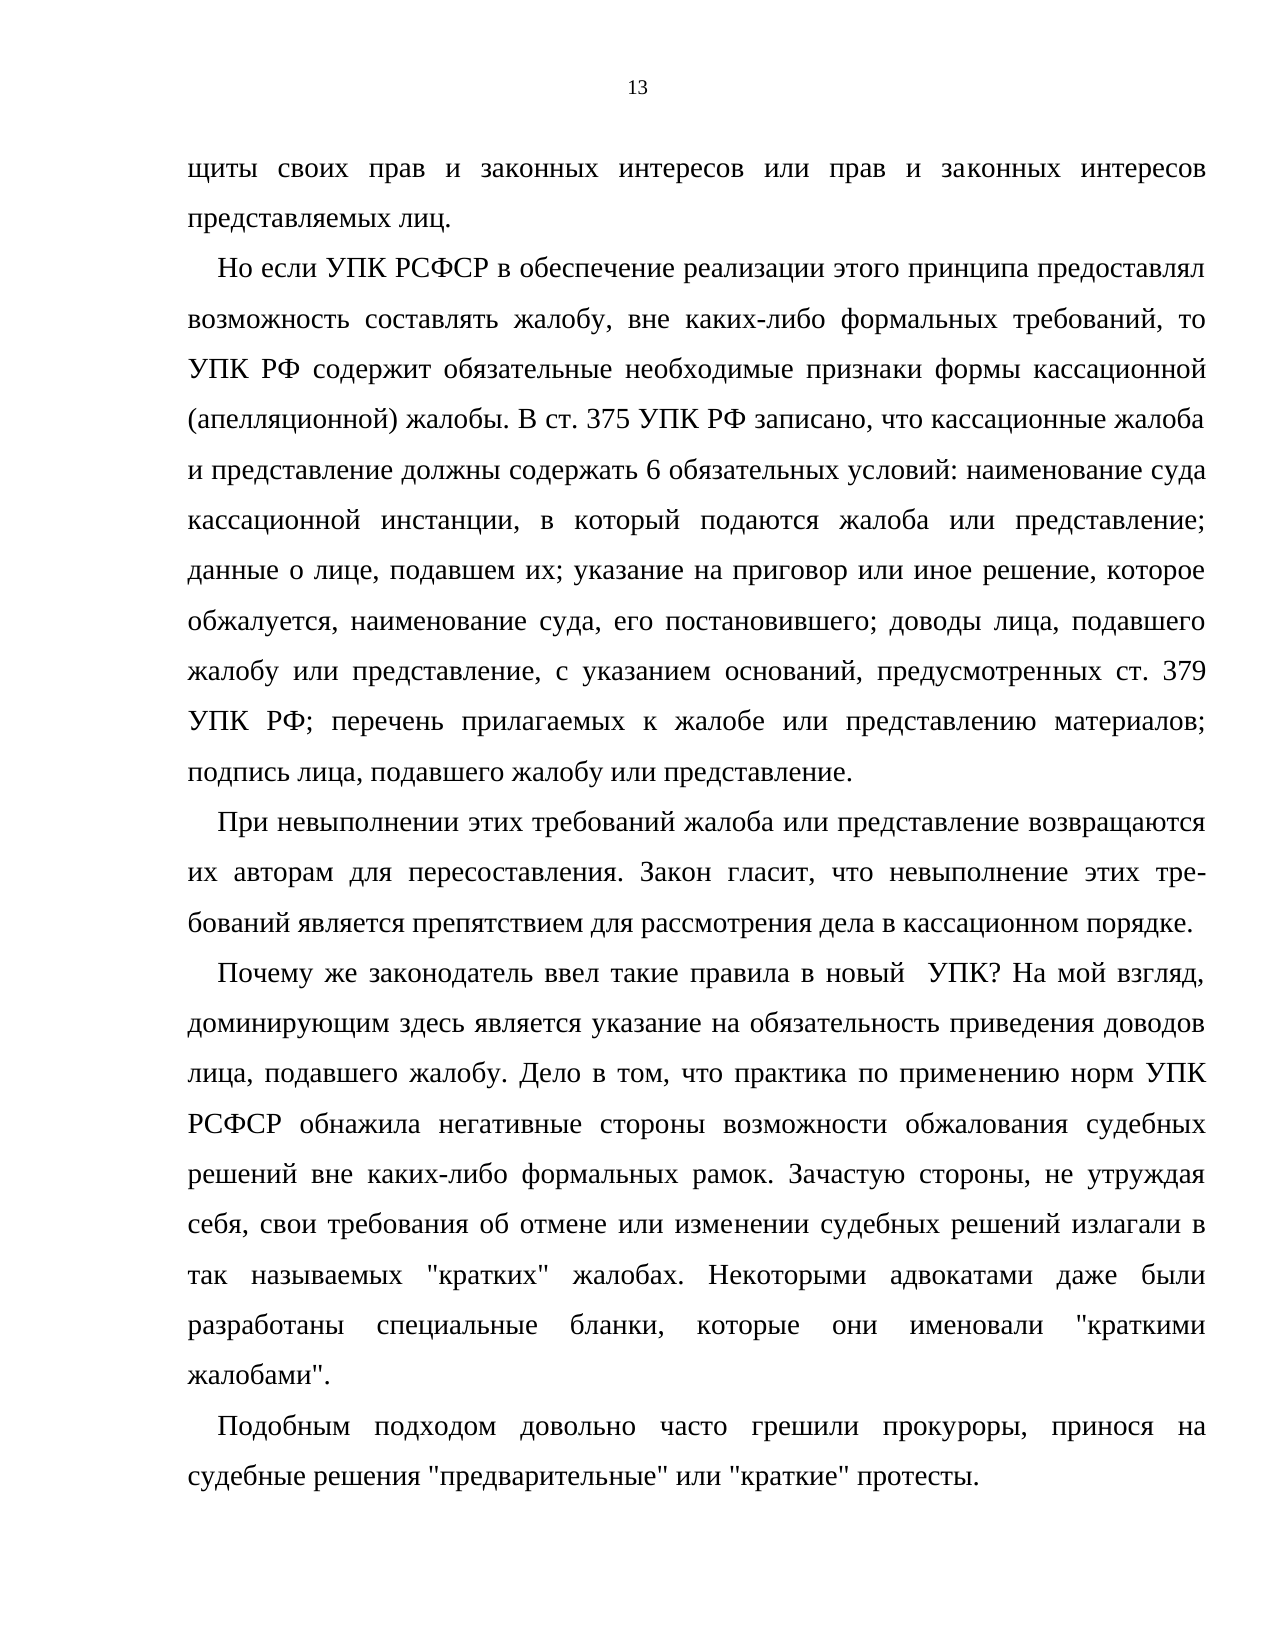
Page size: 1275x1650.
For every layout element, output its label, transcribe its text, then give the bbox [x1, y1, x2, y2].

text При невыполнении этих требований жалоба или представление возвращаются их авторам для пересоставления. Закон гласит, что невыполнение этих требований является препятствием для рассмотрения дела в кассационном порядке. [187, 804, 1206, 938]
text Подобным подходом довольно часто грешили прокуроры, принося на судебные решения "предварительные" или "краткие" протесты. [187, 1408, 1206, 1492]
text Но если УПК РСФСР в обеспечение реализации этого принципа предоставлял возможность составлять жалобу, вне каких-либо формальных требований, то УПК РФ содержит обязательные необходимые признаки формы кассационной (апелляционной) жалобы. В ст. 375 УПК РФ записано, что кассационные жалоба и представление должны содержать 6 обязательных условий: наименование суда кассационной инстанции, в который подаются жалоба или представление; данные о лице, подавшем их; указание на приговор или иное решение, которое обжалуется, наименование суда, его постановившего; доводы лица, подавшего жалобу или представление, с указанием оснований, предусмотренных ст. 379 УПК РФ; перечень прилагаемых к жалобе или представлению материалов; подпись лица, подавшего жалобу или представление. [187, 251, 1206, 787]
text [187, 150, 1206, 234]
text Почему же законодатель ввел такие правила в новый УПК? На мой взгляд, доминирующим здесь является указание на обязательность приведения доводов лица, подавшего жалобу. Дело в том, что практика по применению норм УПК РСФСР обнажила негативные стороны возможности обжалования судебных решений вне каких-либо формальных рамок. Зачастую стороны, не утруждая себя, свои требования об отмене или изменении судебных решений излагали в так называемых "кратких" жалобах. Некоторыми адвокатами даже были разработаны специальные бланки, которые они именовали "краткими жалобами". [187, 955, 1206, 1391]
